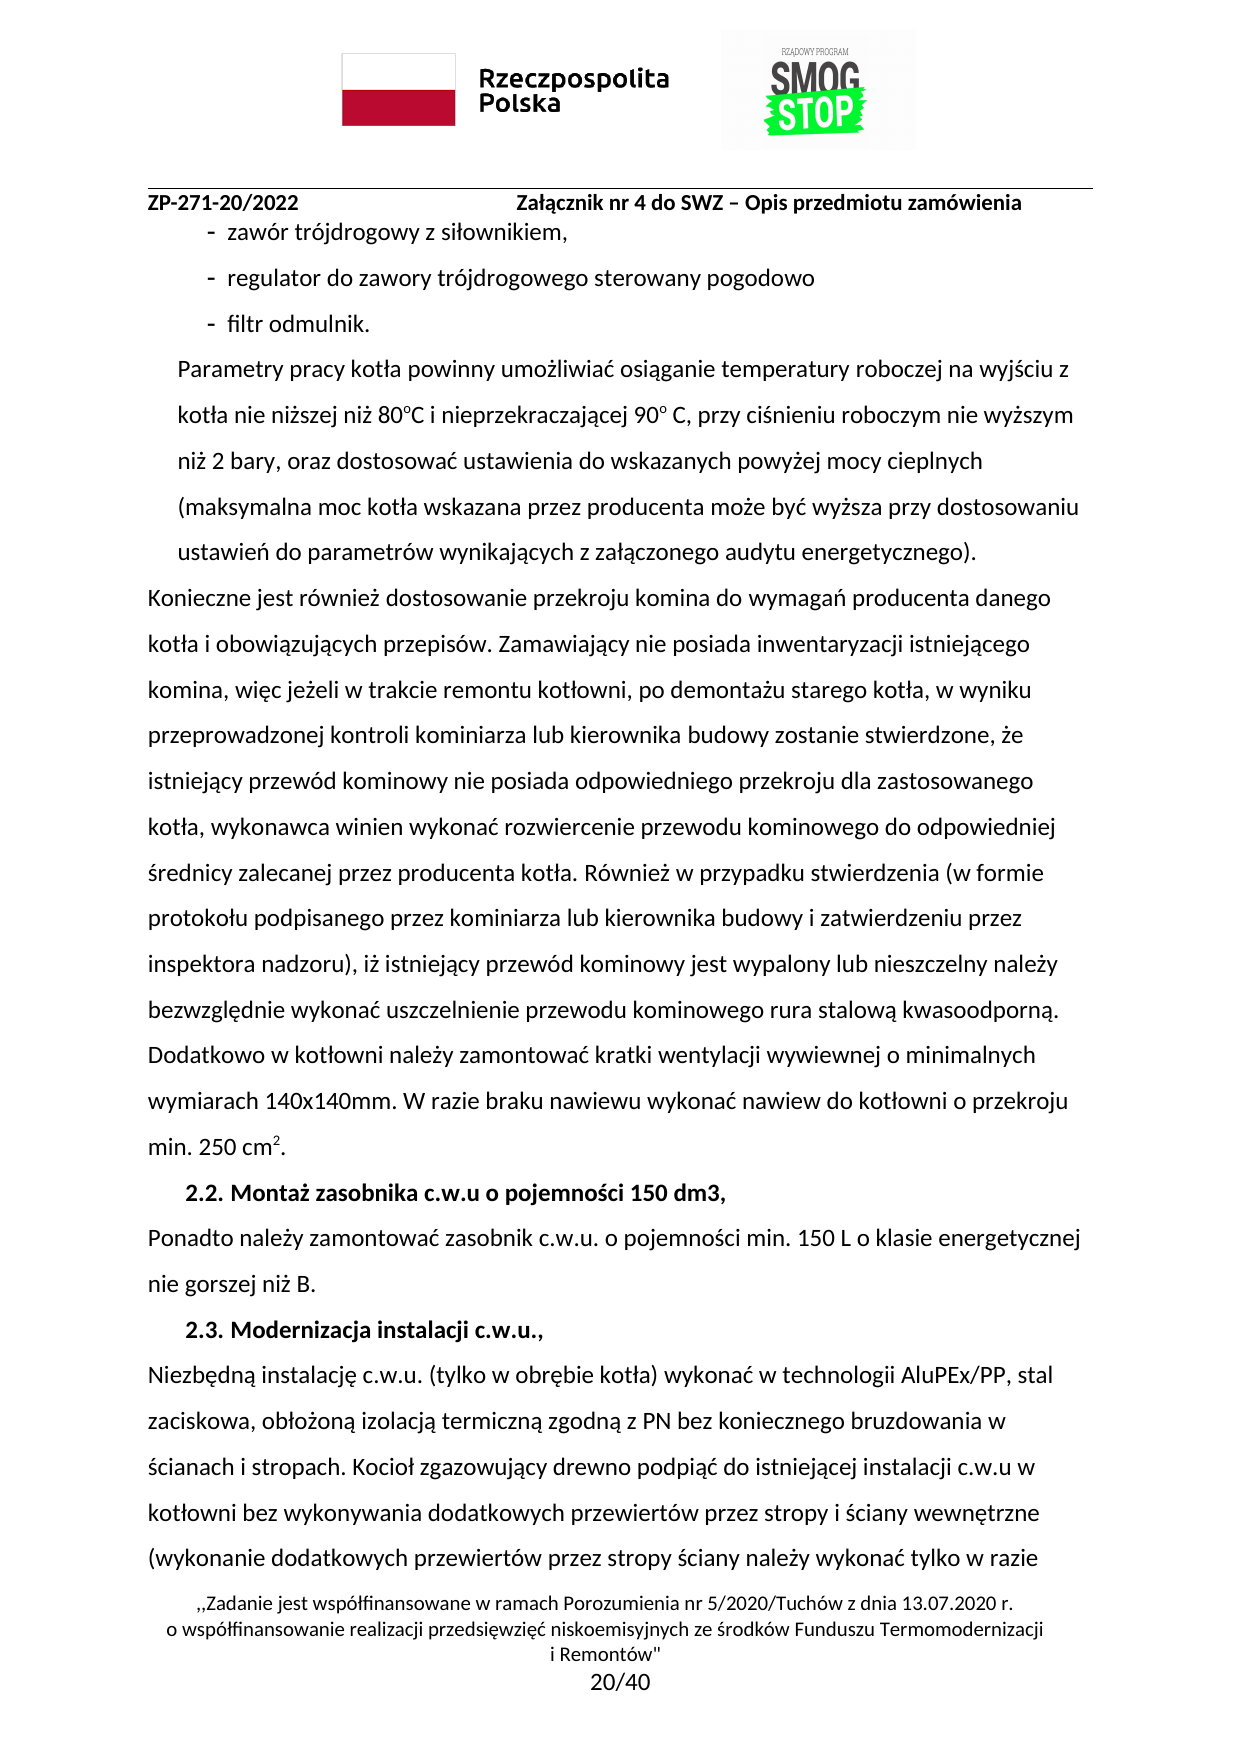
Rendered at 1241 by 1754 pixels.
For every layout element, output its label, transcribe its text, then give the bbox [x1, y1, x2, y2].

text Parametry pracy kotła powinny umożliwiać osiąganie temperatury roboczej na wyjściu z kotła nie niższej niż 80oC i nieprzekraczającej 90o C, przy ciśnieniu roboczym nie wyższym niż 2 bary, oraz dostosować ustawienia do wskazanych powyżej mocy cieplnych (maksymalna moc kotła wskazana przez producenta może być wyższa przy dostosowaniu ustawień do parametrów wynikających z załączonego audytu energetycznego). [177, 354, 1093, 567]
list zawór trójdrogowy z siłownikiem, [177, 216, 1093, 247]
picture [317, 29, 693, 150]
text Ponadto należy zamontować zasobnik c.w.u. o pojemności min. 150 L o klasie energetycznej nie gorszej niż B. [148, 1222, 1093, 1299]
list regulator do zawory trójdrogowego sterowany pogodowo [177, 262, 1093, 293]
picture [721, 29, 917, 150]
list filtr odmulnik. [177, 308, 1093, 338]
text Konieczne jest również dostosowanie przekroju komina do wymagań producenta danego kotła i obowiązujących przepisów. Zamawiający nie posiada inwentaryzacji istniejącego komina, więc jeżeli w trakcie remontu kotłowni, po demontażu starego kotła, w wyniku przeprowadzonej kontroli kominiarza lub kierownika budowy zostanie stwierdzone, że istniejący przewód kominowy nie posiada odpowiedniego przekroju dla zastosowanego kotła, wykonawca winien wykonać rozwiercenie przewodu kominowego do odpowiedniej średnicy zalecanej przez producenta kotła. Również w przypadku stwierdzenia (w formie protokołu podpisanego przez kominiarza lub kierownika budowy i zatwierdzeniu przez inspektora nadzoru), iż istniejący przewód kominowy jest wypalony lub nieszczelny należy bezwzględnie wykonać uszczelnienie przewodu kominowego rura stalową kwasoodporną. Dodatkowo w kotłowni należy zamontować kratki wentylacji wywiewnej o minimalnych wymiarach 140x140mm. W razie braku nawiewu wykonać nawiew do kotłowni o przekroju min. 250 cm2. [148, 582, 1093, 1162]
list Montaż zasobnika c.w.u o pojemności 150 dm3, [185, 1177, 1093, 1207]
list Modernizacja instalacji c.w.u., [185, 1314, 1093, 1344]
